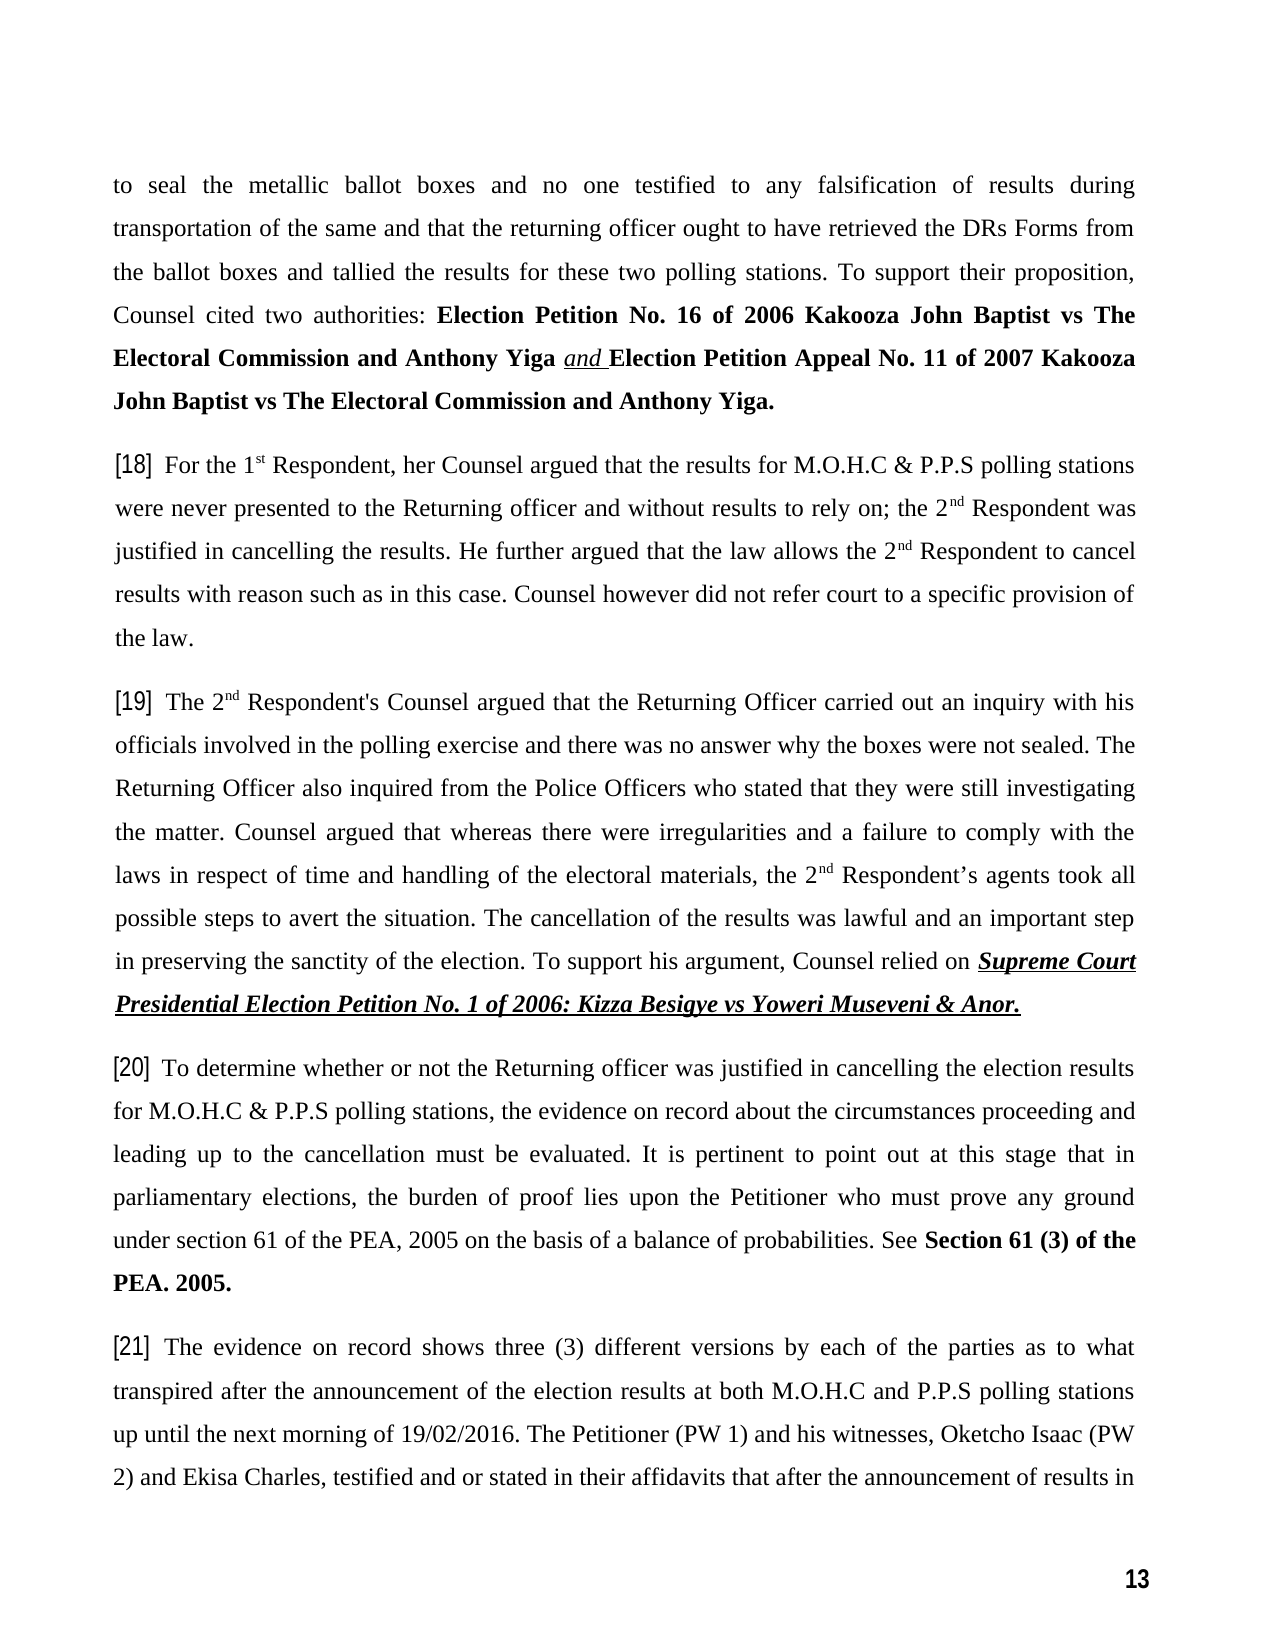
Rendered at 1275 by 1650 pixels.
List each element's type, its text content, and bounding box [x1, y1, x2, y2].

list To determine whether or not the Returning officer was justified in cancelling the election results for M.O.H.C & P.P.S polling stations, the evidence on record about the circumstances proceeding and leading up to the cancellation must be evaluated. It is pertinent to point out at this stage that in parliamentary elections, the burden of proof lies upon the Petitioner who must prove any ground under section 61 of the PEA, 2005 on the basis of a balance of probabilities. See Section 61 (3) of the PEA. 2005. [113, 1051, 1136, 1297]
list For the 1st Respondent, her Counsel argued that the results for M.O.H.C & P.P.S polling stations were never presented to the Returning officer and without results to rely on; the 2nd Respondent was justified in cancelling the results. He further argued that the law allows the 2nd Respondent to cancel results with reason such as in this case. Counsel however did not refer court to a specific provision of the law. [115, 448, 1136, 651]
list The 2nd Respondent's Counsel argued that the Returning Officer carried out an inquiry with his officials involved in the polling exercise and there was no answer why the boxes were not sealed. The Returning Officer also inquired from the Police Officers who stated that they were still investigating the matter. Counsel argued that whereas there were irregularities and a failure to comply with the laws in respect of time and handling of the electoral materials, the 2nd Respondent’s agents took all possible steps to avert the situation. The cancellation of the results was lawful and an important step in preserving the sanctity of the election. To support his argument, Counsel relied on Supreme Court Presidential Election Petition No. 1 of 2006: Kizza Besigye vs Yoweri Museveni & Anor. [115, 685, 1136, 1018]
text to seal the metallic ballot boxes and no one testified to any falsification of results during transportation of the same and that the returning officer ought to have retrieved the DRs Forms from the ballot boxes and tallied the results for these two polling stations. To support their proposition, Counsel cited two authorities: Election Petition No. 16 of 2006 Kakooza John Baptist vs The Electoral Commission and Anthony Yiga and Election Petition Appeal No. 11 of 2007 Kakooza John Baptist vs The Electoral Commission and Anthony Yiga. [113, 170, 1136, 415]
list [113, 1330, 1136, 1491]
